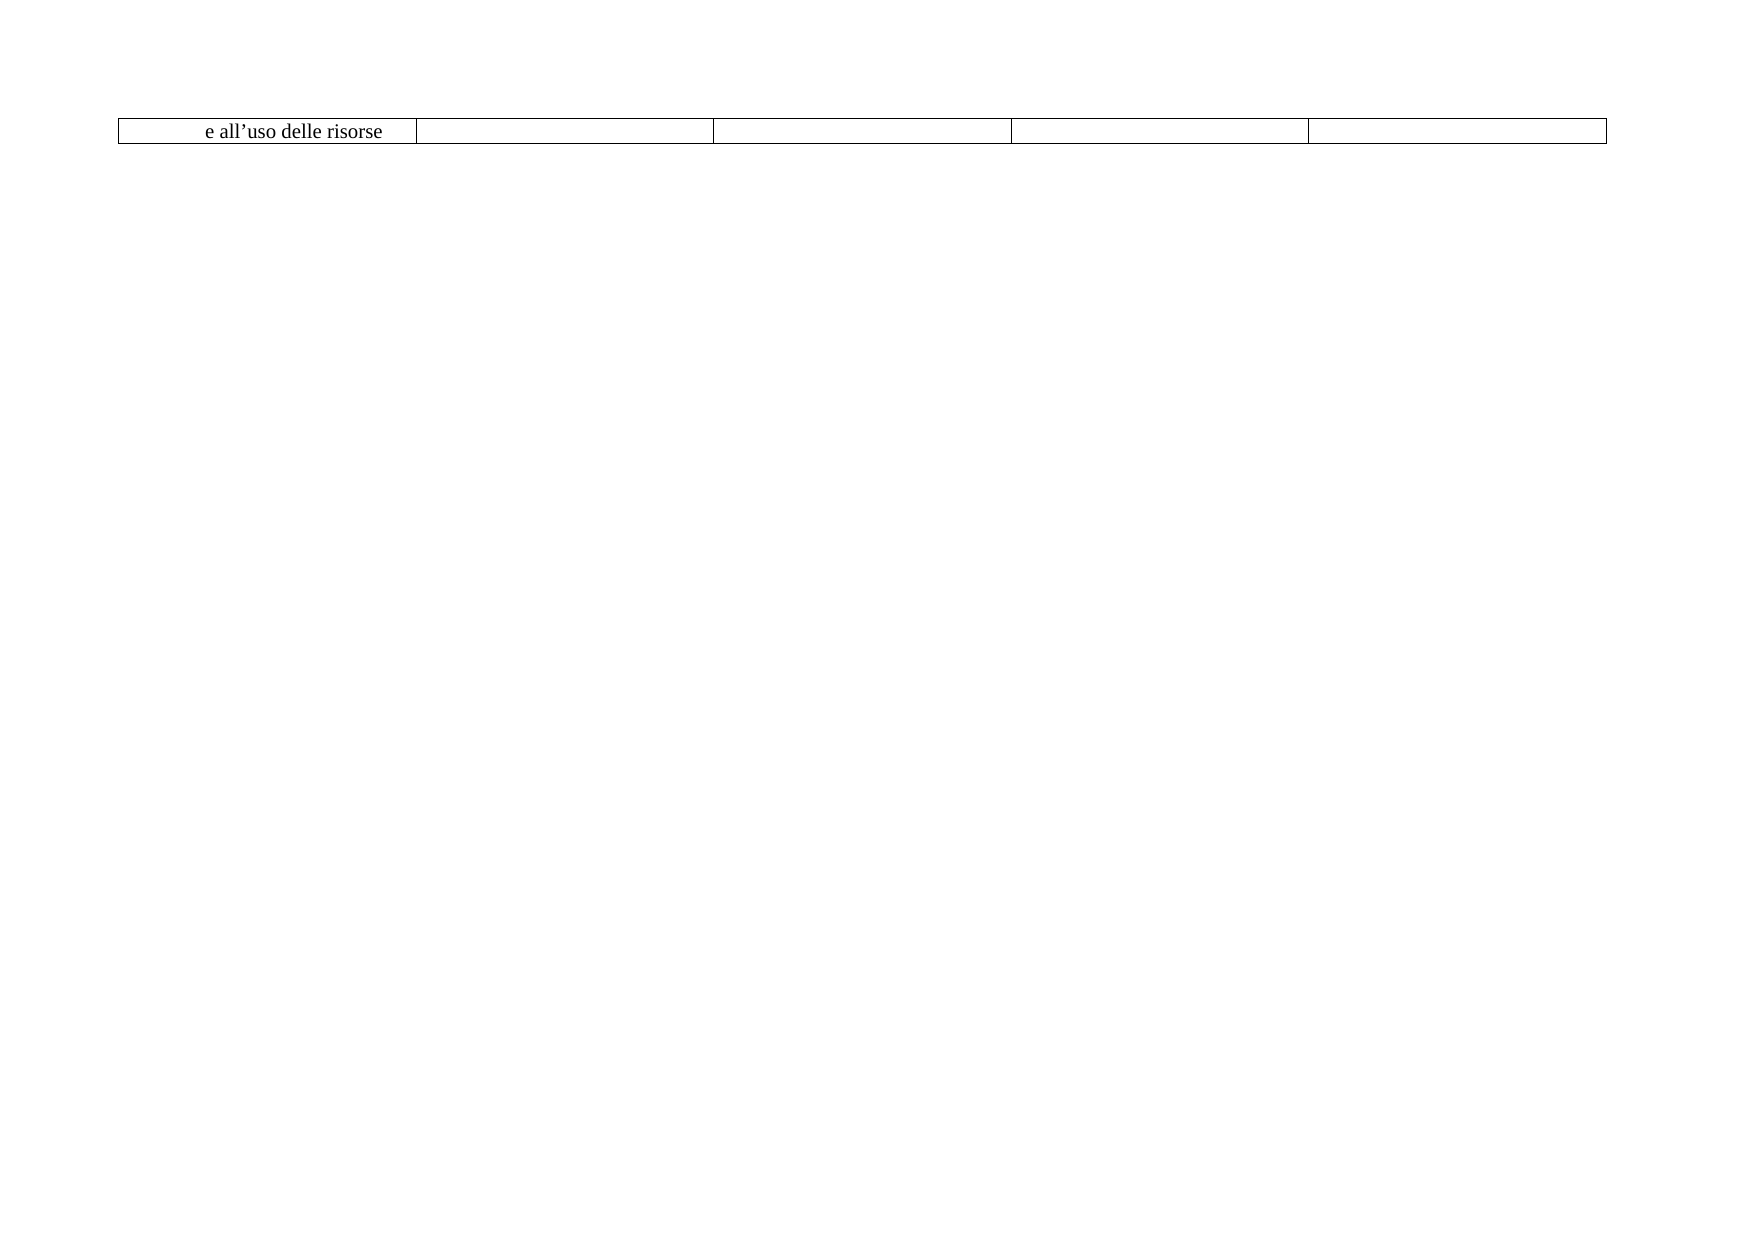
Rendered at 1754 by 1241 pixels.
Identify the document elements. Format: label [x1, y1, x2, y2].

table_cell [417, 119, 713, 143]
table_cell [1309, 119, 1606, 143]
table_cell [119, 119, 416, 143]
table_cell [714, 119, 1011, 143]
table_cell [1012, 119, 1308, 143]
